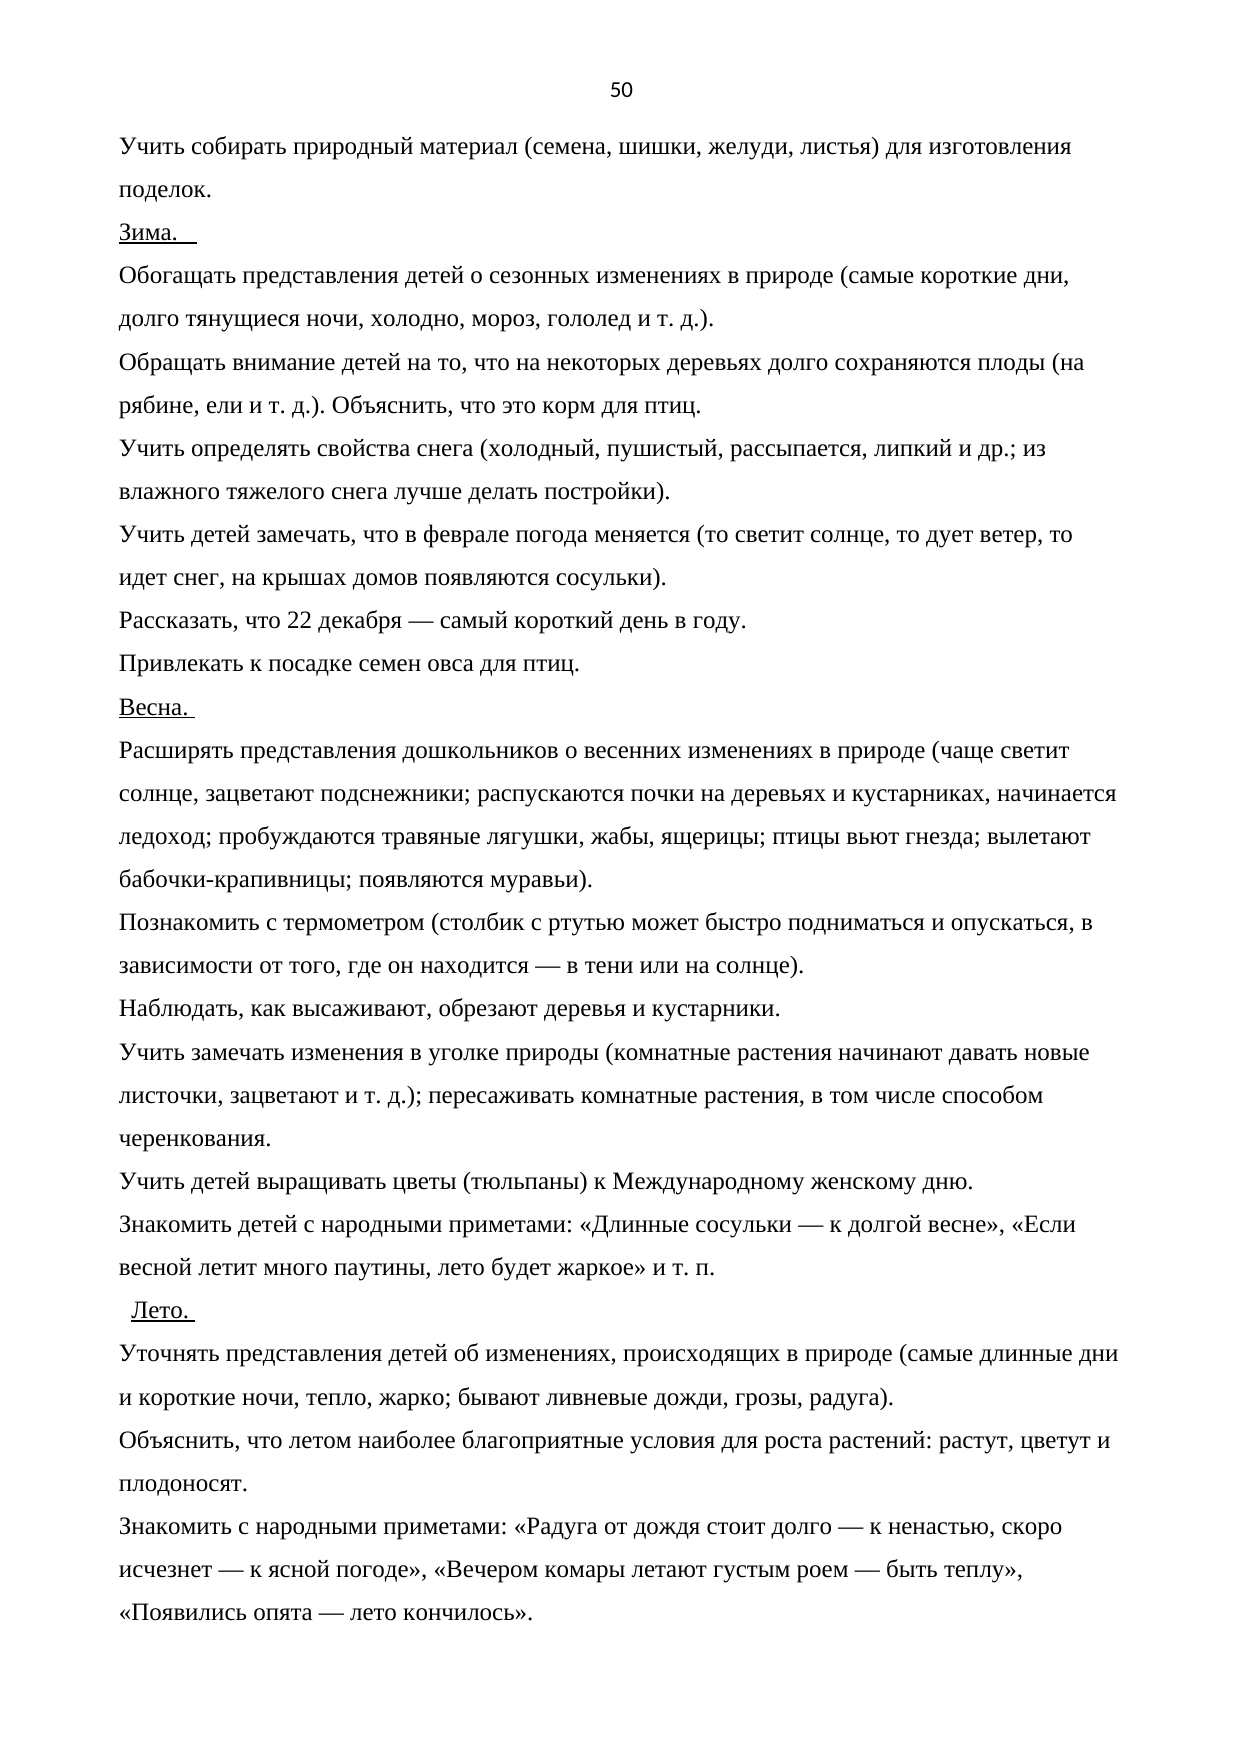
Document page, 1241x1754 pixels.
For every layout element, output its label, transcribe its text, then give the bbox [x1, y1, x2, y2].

text Учить собирать природный материал (семена, шишки, желуди, листья) для изготовления поделок. [119, 131, 1123, 203]
text Учить замечать изменения в уголке природы (комнатные растения начинают давать новые листочки, зацветают и т. д.); пересаживать комнатные растения, в том числе способом черенкования. [119, 1037, 1123, 1152]
text Обогащать представления детей о сезонных изменениях в природе (самые короткие дни, долго тянущиеся ночи, холодно, мороз, гололед и т. д.). [119, 260, 1123, 332]
text Познакомить с термометром (столбик с ртутью может быстро подниматься и опускаться, в зависимости от того, где он находится — в тени или на солнце). [119, 907, 1123, 979]
text Обращать внимание детей на то, что на некоторых деревьях долго сохраняются плоды (на рябине, ели и т. д.). Объяснить, что это корм для птиц. [119, 347, 1123, 418]
text Учить детей замечать, что в феврале погода меняется (то светит солнце, то дует ветер, то идет снег, на крышах домов появляются сосульки). [119, 519, 1123, 591]
text Объяснить, что летом наиболее благоприятные условия для роста растений: растут, цветут и плодоносят. [119, 1425, 1123, 1497]
text Рассказать, что 22 декабря — самый короткий день в году. [119, 605, 1123, 634]
text Привлекать к посадке семен овса для птиц. [119, 648, 1123, 677]
text Расширять представления дошкольников о весенних изменениях в природе (чаще светит солнце, зацветают подснежники; распускаются почки на деревьях и кустарниках, начинается ледоход; пробуждаются травяные лягушки, жабы, ящерицы; птицы вьют гнезда; вылетают бабочки-крапивницы; появляются муравьи). [119, 735, 1123, 893]
text Наблюдать, как высаживают, обрезают деревья и кустарники. [119, 993, 1123, 1022]
text Лето. [119, 1295, 1123, 1324]
text Весна. [119, 692, 1123, 720]
text Учить детей выращивать цветы (тюльпаны) к Международному женскому дню. [119, 1166, 1123, 1195]
text Уточнять представления детей об изменениях, происходящих в природе (самые длинные дни и короткие ночи, тепло, жарко; бывают ливневые дожди, грозы, радуга). [119, 1338, 1123, 1410]
text Знакомить детей с народными приметами: «Длинные сосульки — к долгой весне», «Если весной летит много паутины, лето будет жаркое» и т. п. [119, 1209, 1123, 1281]
text Знакомить с народными приметами: «Радуга от дождя стоит долго — к ненастью, скоро исчезнет — к ясной погоде», «Вечером комары летают густым роем — быть теплу», «Появились опята — лето кончилось». [119, 1511, 1123, 1626]
text Зима. [119, 217, 1123, 246]
text Учить определять свойства снега (холодный, пушистый, рассыпается, липкий и др.; из влажного тяжелого снега лучше делать постройки). [119, 433, 1123, 505]
